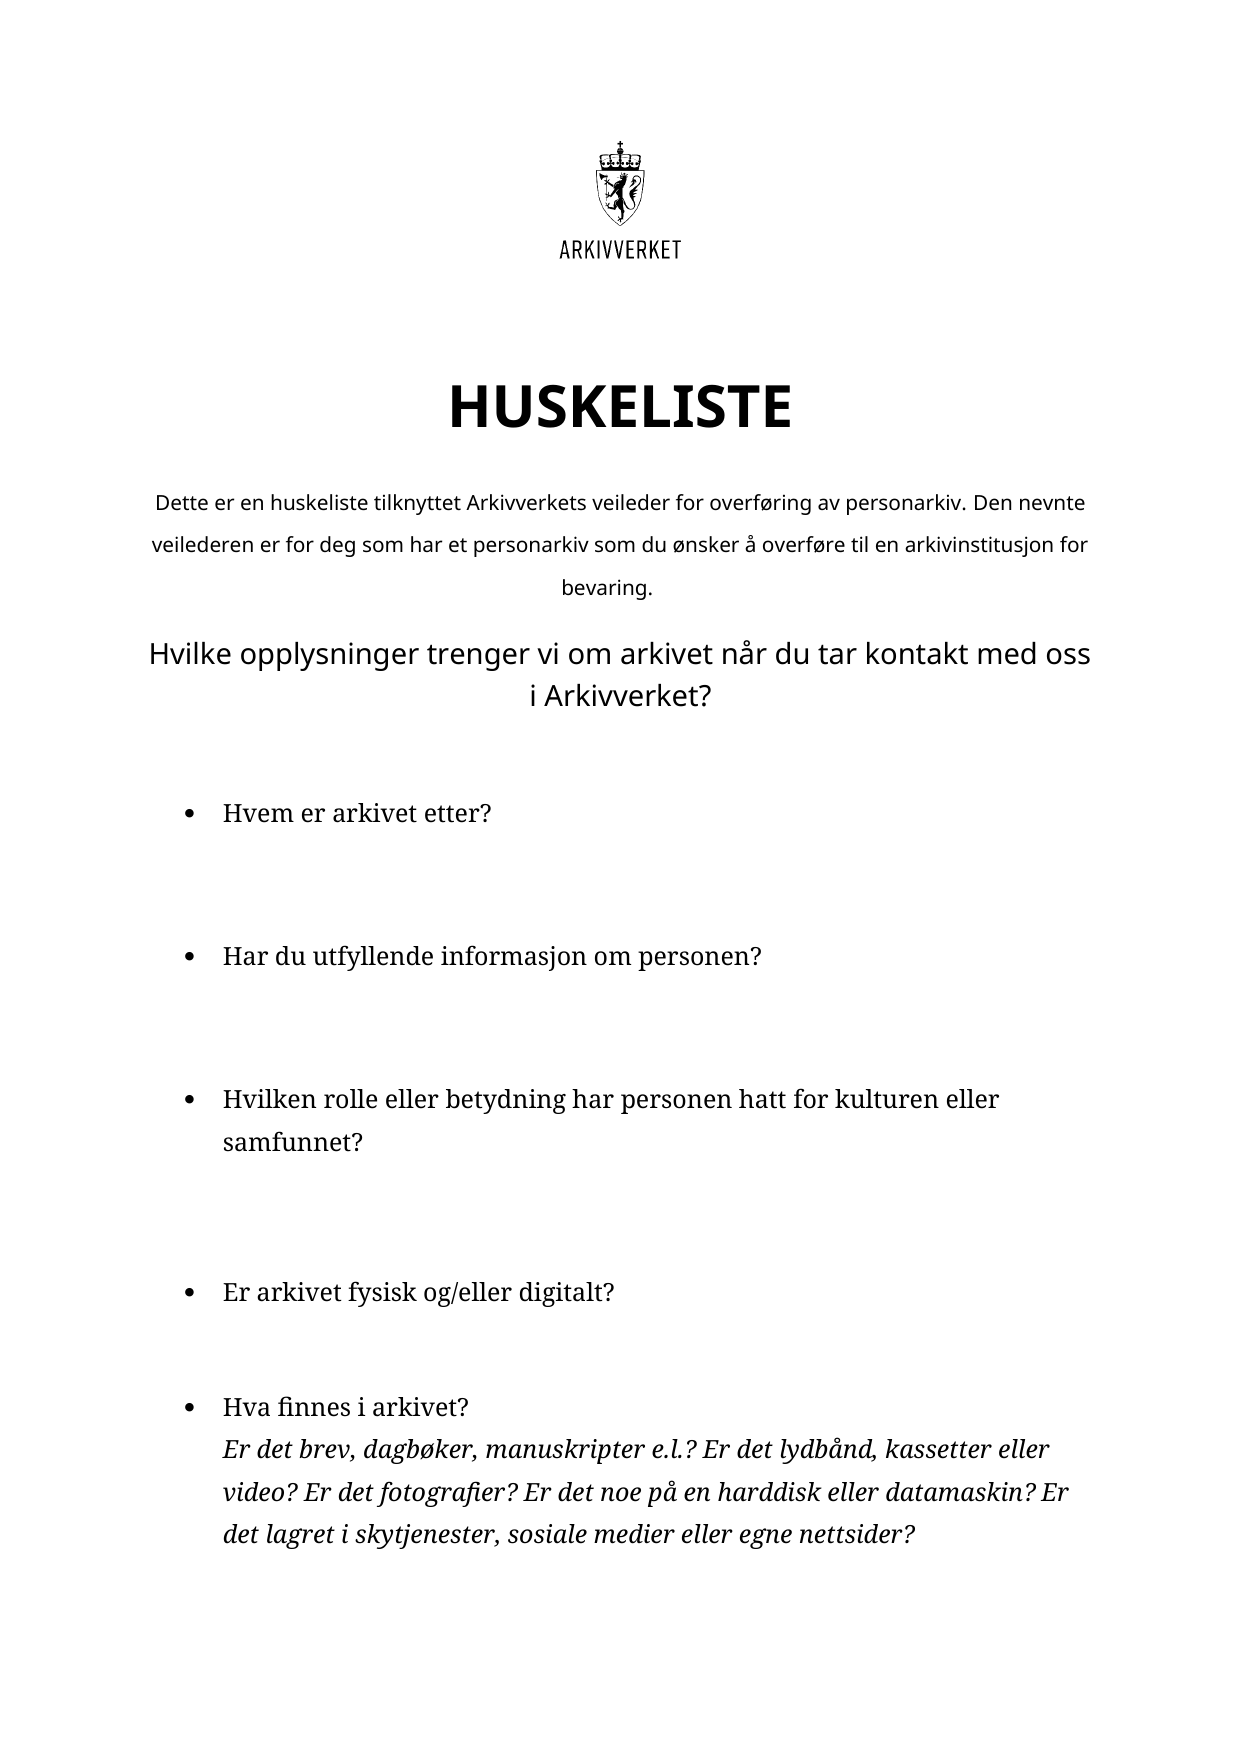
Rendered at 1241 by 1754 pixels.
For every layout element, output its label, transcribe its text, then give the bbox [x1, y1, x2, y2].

list Har du utfyllende informasjon om personen? [185, 930, 1093, 973]
list Er arkivet fysisk og/eller digitalt? [185, 1267, 1093, 1309]
list Hvilken rolle eller betydning har personen hatt for kulturen eller samfunnet? [185, 1073, 1093, 1158]
list Hvem er arkivet etter? [185, 787, 1093, 829]
list Hva finnes i arkivet? Er det brev, dagbøker, manuskripter e.l.? Er det lydbånd, kassetter eller video? Er det fotografier? Er det noe på en harddisk eller datamaskin? Er det lagret i skytjenester, sosiale medier eller egne nettsider? [185, 1381, 1093, 1551]
picture [543, 123, 697, 284]
text HUSKELISTE [148, 365, 1093, 444]
text Hvilke opplysninger trenger vi om arkivet når du tar kontakt med oss i Arkivverket? [148, 630, 1093, 758]
text Dette er en huskeliste tilknyttet Arkivverkets veileder for overføring av personarkiv. Den nevnte veilederen er for deg som har et personarkiv som du ønsker å overføre til en arkivinstitusjon for bevaring. [148, 473, 1093, 601]
